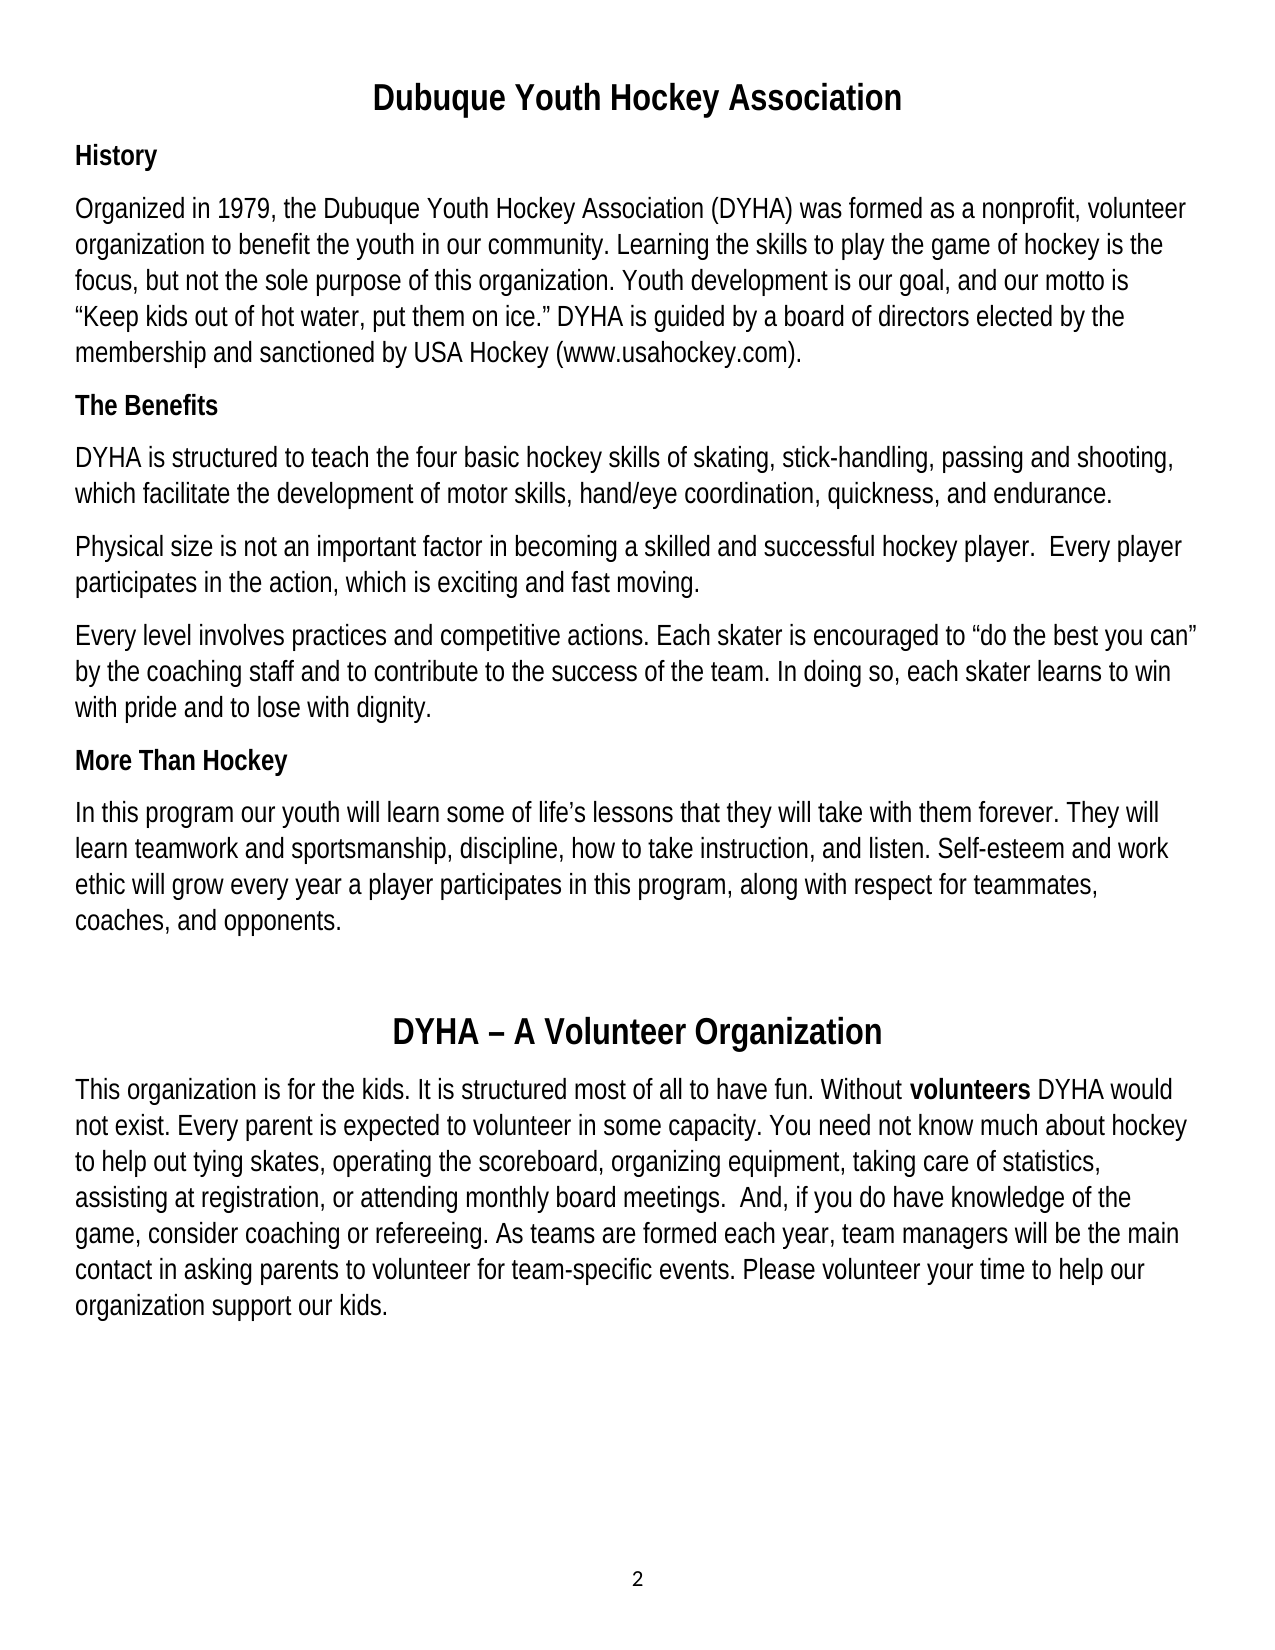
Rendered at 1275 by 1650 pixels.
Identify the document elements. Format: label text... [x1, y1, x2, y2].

text The Benefits [75, 388, 1200, 421]
text DYHA is structured to teach the four basic hockey skills of skating, stick-handling, passing and shooting, which facilitate the development of motor skills, hand/eye coordination, quickness, and endurance. [75, 440, 1200, 510]
text In this program our youth will learn some of life’s lessons that they will take with them forever. They will learn teamwork and sportsmanship, discipline, how to take instruction, and listen. Self-esteem and work ethic will grow every year a player participates in this program, along with respect for teammates, coaches, and opponents. [75, 795, 1200, 937]
text History [75, 138, 1200, 172]
text This organization is for the kids. It is structured most of all to have fun. Without volunteers DYHA would not exist. Every parent is expected to volunteer in some capacity. You need not know much about hockey to help out tying skates, operating the scoreboard, organizing equipment, taking care of statistics, assisting at registration, or attending monthly board meetings. And, if you do have knowledge of the game, consider coaching or refereeing. As teams are formed each year, team managers will be the main contact in asking parents to volunteer for team-specific events. Please volunteer your time to help our organization support our kids. [75, 1072, 1200, 1322]
text Dubuque Youth Hockey Association [75, 75, 1200, 118]
text Organized in 1979, the Dubuque Youth Hockey Association (DYHA) was formed as a nonprofit, volunteer organization to benefit the youth in our community. Learning the skills to play the game of hockey is the focus, but not the sole purpose of this organization. Youth development is our goal, and our motto is “Keep kids out of hot water, put them on ice.” DYHA is guided by a board of directors elected by the membership and sanctioned by USA Hockey (www.usahockey.com). [75, 191, 1200, 368]
text Physical size is not an important factor in becoming a skilled and successful hockey player. Every player participates in the action, which is exciting and fast moving. [75, 529, 1200, 599]
text More Than Hockey [75, 743, 1200, 776]
text DYHA – A Volunteer Organization [75, 1009, 1200, 1052]
text Every level involves practices and competitive actions. Each skater is encouraged to “do the best you can” by the coaching staff and to contribute to the success of the team. In doing so, each skater learns to win with pride and to lose with dignity. [75, 618, 1200, 723]
